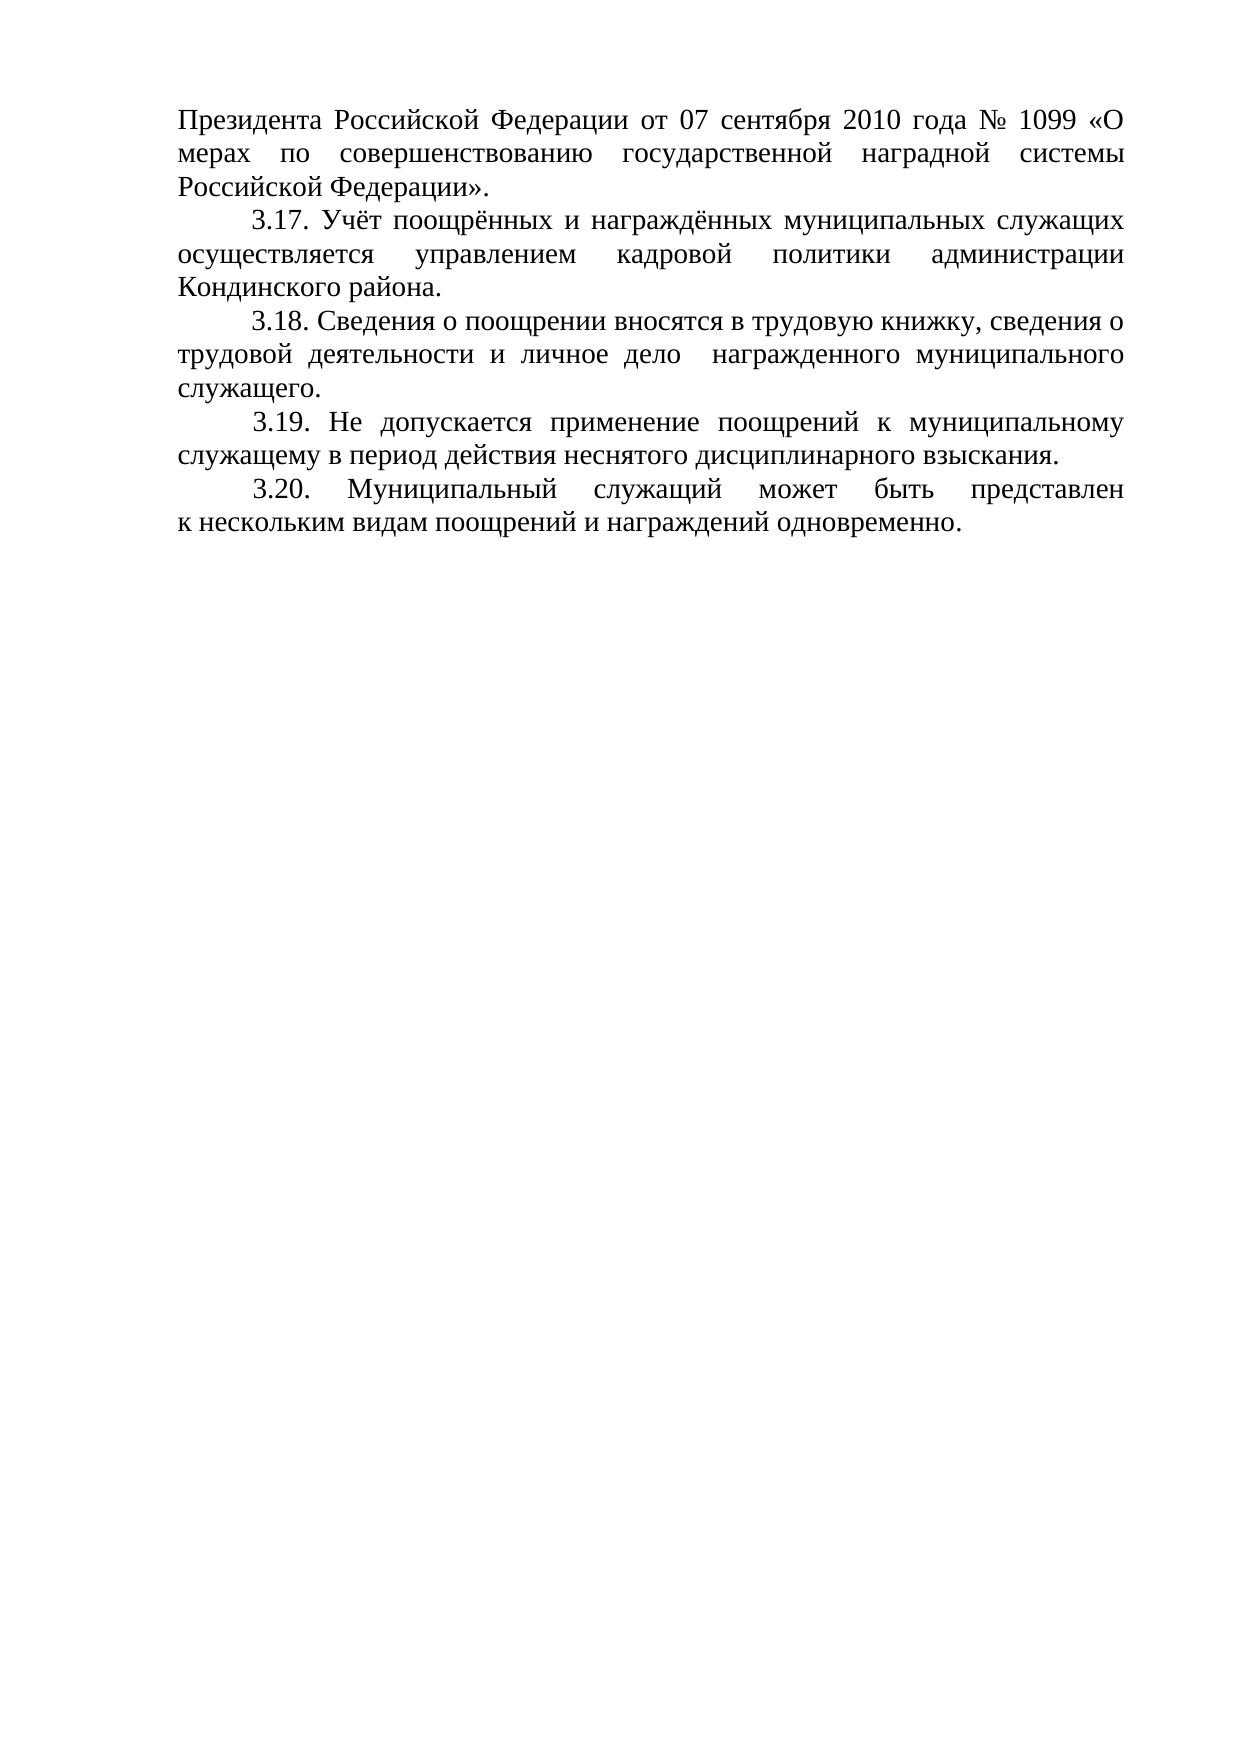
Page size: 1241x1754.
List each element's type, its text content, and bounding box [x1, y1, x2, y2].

text 3.18. Сведения о поощрении вносятся в трудовую книжку, сведения о трудовой деятельности и личное дело награжденного муниципального служащего. [177, 303, 1125, 404]
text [177, 102, 1125, 202]
text 3.20. Муниципальный служащий может быть представлен к нескольким видам поощрений и награждений одновременно. [177, 471, 1125, 538]
text 3.19. Не допускается применение поощрений к муниципальному служащему в период действия неснятого дисциплинарного взыскания. [177, 404, 1125, 471]
text 3.17. Учёт поощрённых и награждённых муниципальных служащих осуществляется управлением кадровой политики администрации Кондинского района. [177, 202, 1125, 303]
